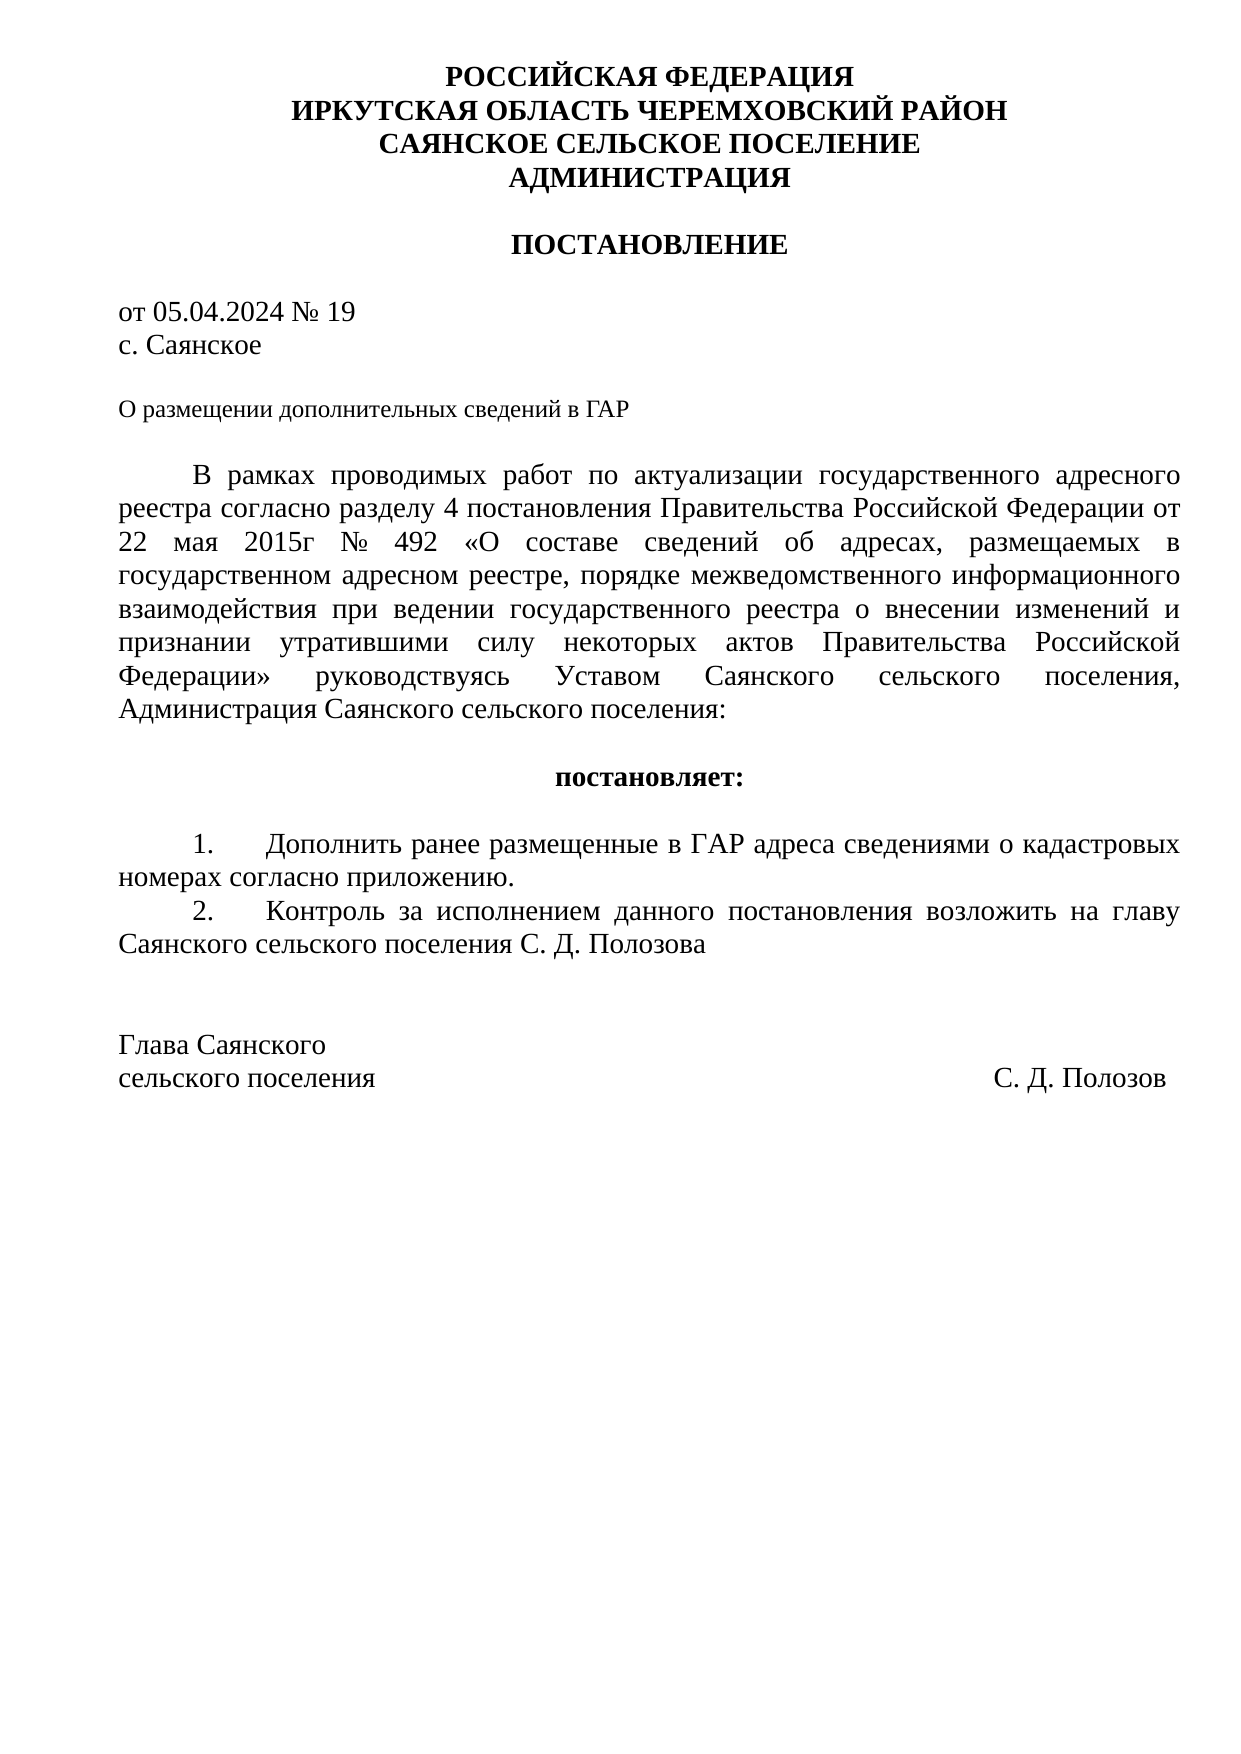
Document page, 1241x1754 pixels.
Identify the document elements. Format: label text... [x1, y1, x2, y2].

text В рамках проводимых работ по актуализации государственного адресного реестра согласно разделу 4 постановления Правительства Российской Федерации от 22 мая 2015г № 492 «О составе сведений об адресах, размещаемых в государственном адресном реестре, порядке межведомственного информационного взаимодействия при ведении государственного реестра о внесении изменений и признании утратившими силу некоторых актов Правительства Российской Федерации» руководствуясь Уставом Саянского сельского поселения, Администрация Саянского сельского поселения: [118, 457, 1181, 725]
text О размещении дополнительных сведений в ГАР [118, 394, 1181, 423]
text постановляет: [118, 759, 1181, 792]
text ПОСТАНОВЛЕНИЕ [118, 227, 1181, 260]
list Дополнить ранее размещенные в ГАР адреса сведениями о кадастровых номерах согласно приложению. [118, 826, 1181, 893]
text РОССИЙСКАЯ ФЕДЕРАЦИЯ [118, 59, 1181, 93]
text АДМИНИСТРАЦИЯ [118, 160, 1181, 193]
list Контроль за исполнением данного постановления возложить на главу Саянского сельского поселения С. Д. Полозова [118, 893, 1181, 960]
text сельского поселения С. Д. Полозов [118, 1061, 1181, 1094]
text ИРКУТСКАЯ ОБЛАСТЬ ЧЕРЕМХОВСКИЙ РАЙОН [118, 93, 1181, 126]
text от 05.04.2024 № 19 [118, 294, 1181, 327]
text Глава Саянского [118, 1027, 1181, 1061]
text с. Саянское [118, 327, 1181, 361]
text САЯНСКОЕ СЕЛЬСКОЕ ПОСЕЛЕНИЕ [118, 126, 1181, 160]
